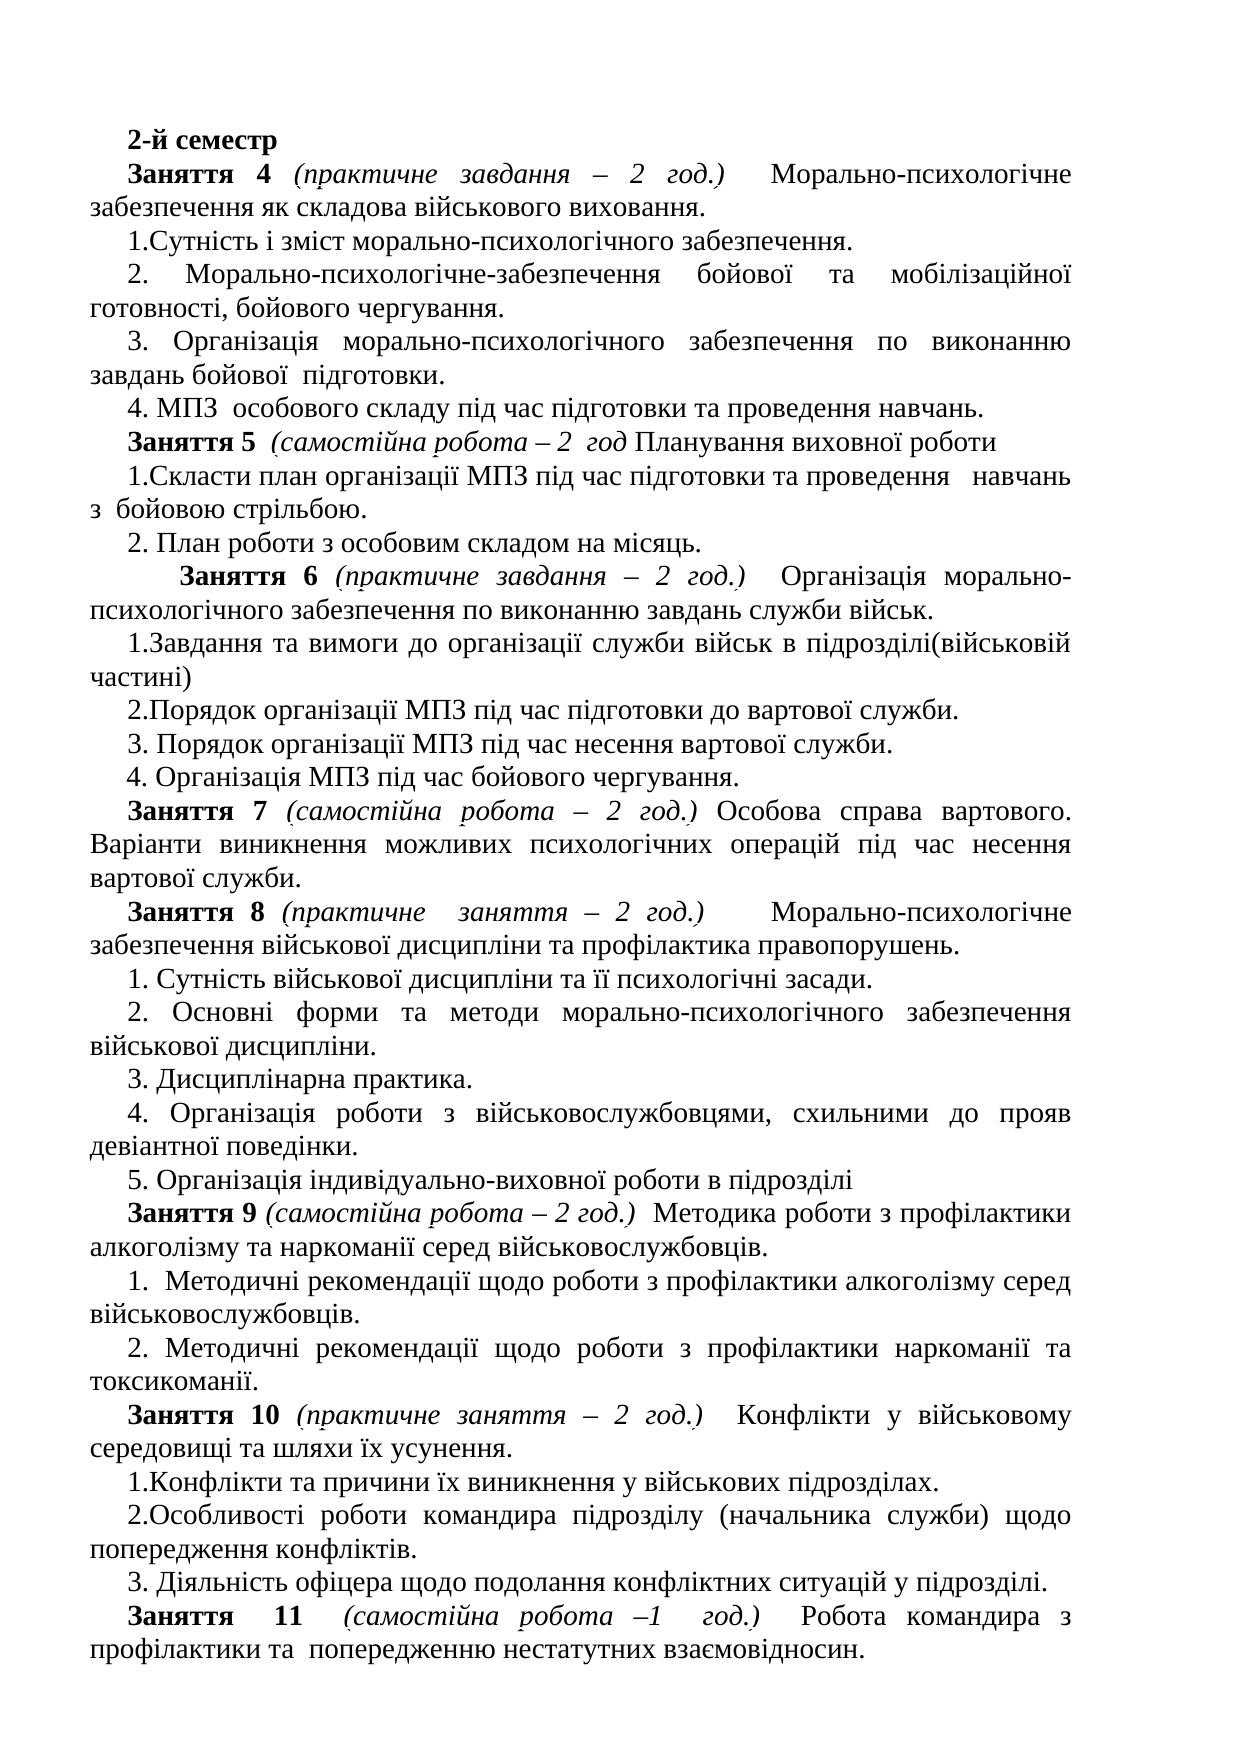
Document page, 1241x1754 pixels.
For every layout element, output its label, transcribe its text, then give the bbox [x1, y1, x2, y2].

text 2. Основні форми та методи морально-психологічного забезпечення військової дисципліни. [89, 994, 1072, 1061]
text Заняття 4 (практичне завдання – 2 год.) Морально-психологічне забезпечення як складова військового виховання. [89, 156, 1072, 223]
text 2-й семестр [89, 122, 1072, 156]
list Методичні рекомендації щодо роботи з профілактики наркоманії та токсикоманії. [89, 1330, 1072, 1397]
text 1.Скласти план організації МПЗ під час підготовки та проведення навчань з бойовою стрільбою. [89, 458, 1072, 525]
text 3. Організація морально-психологічного забезпечення по виконанню завдань бойової підготовки. [89, 323, 1072, 391]
text 2.Особливості роботи командира підрозділу (начальника служби) щодо попередження конфліктів. [89, 1497, 1072, 1564]
text 1.Сутність і зміст морально-психологічного забезпечення. [89, 223, 1072, 256]
text 2. План роботи з особовим складом на місяць. [89, 525, 1072, 558]
text Заняття 9 (самостійна робота – 2 год.) Методика роботи з профілактики алкоголізму та наркоманії серед військовослужбовців. [89, 1196, 1072, 1263]
text 2.Порядок організації МПЗ під час підготовки до вартової служби. [89, 692, 1072, 726]
text 3. Дисциплінарна практика. [89, 1061, 1072, 1095]
text 3. Діяльність офіцера щодо подолання конфліктних ситуацій у підрозділі. [89, 1564, 1072, 1598]
text 4. Організація МПЗ під час бойового чергування. [89, 759, 1072, 793]
text Заняття 7 (самостійна робота – 2 год.) Особова справа вартового. Варіанти виникнення можливих психологічних операцій під час несення вартової служби. [89, 793, 1072, 894]
text 1. Сутність військової дисципліни та її психологічні засади. [89, 961, 1072, 994]
list Методичні рекомендації щодо роботи з профілактики алкоголізму серед військовослужбовців. [89, 1263, 1072, 1330]
text 4. Організація роботи з військовослужбовцями, схильними до прояв девіантної поведінки. [89, 1095, 1072, 1162]
text Заняття 6 (практичне завдання – 2 год.) Організація морально-психологічного забезпечення по виконанню завдань служби військ. [89, 558, 1072, 625]
text Заняття 5 (самостійна робота – 2 год Планування виховної роботи [89, 424, 1072, 458]
text 2. Морально-психологічне-забезпечення бойової та мобілізаційної готовності, бойового чергування. [89, 256, 1072, 323]
text Заняття 11 (самостійна робота –1 год.) Робота командира з профілактики та попередженню нестатутних взаємовідносин. [89, 1598, 1072, 1665]
text Заняття 8 (практичне заняття – 2 год.) Морально-психологічне забезпечення військової дисципліни та профілактика правопорушень. [89, 894, 1072, 961]
text 3. Порядок організації МПЗ під час несення вартової служби. [89, 726, 1072, 759]
text 1.Завдання та вимоги до організації служби військ в підрозділі(військовій частині) [89, 625, 1072, 692]
text 4. МПЗ особового складу під час підготовки та проведення навчань. [89, 391, 1072, 424]
text 5. Організація індивідуально-виховної роботи в підрозділі [89, 1162, 1072, 1196]
text 1.Конфлікти та причини їх виникнення у військових підрозділах. [89, 1464, 1072, 1497]
text Заняття 10 (практичне заняття – 2 год.) Конфлікти у військовому середовищі та шляхи їх усунення. [89, 1397, 1072, 1464]
